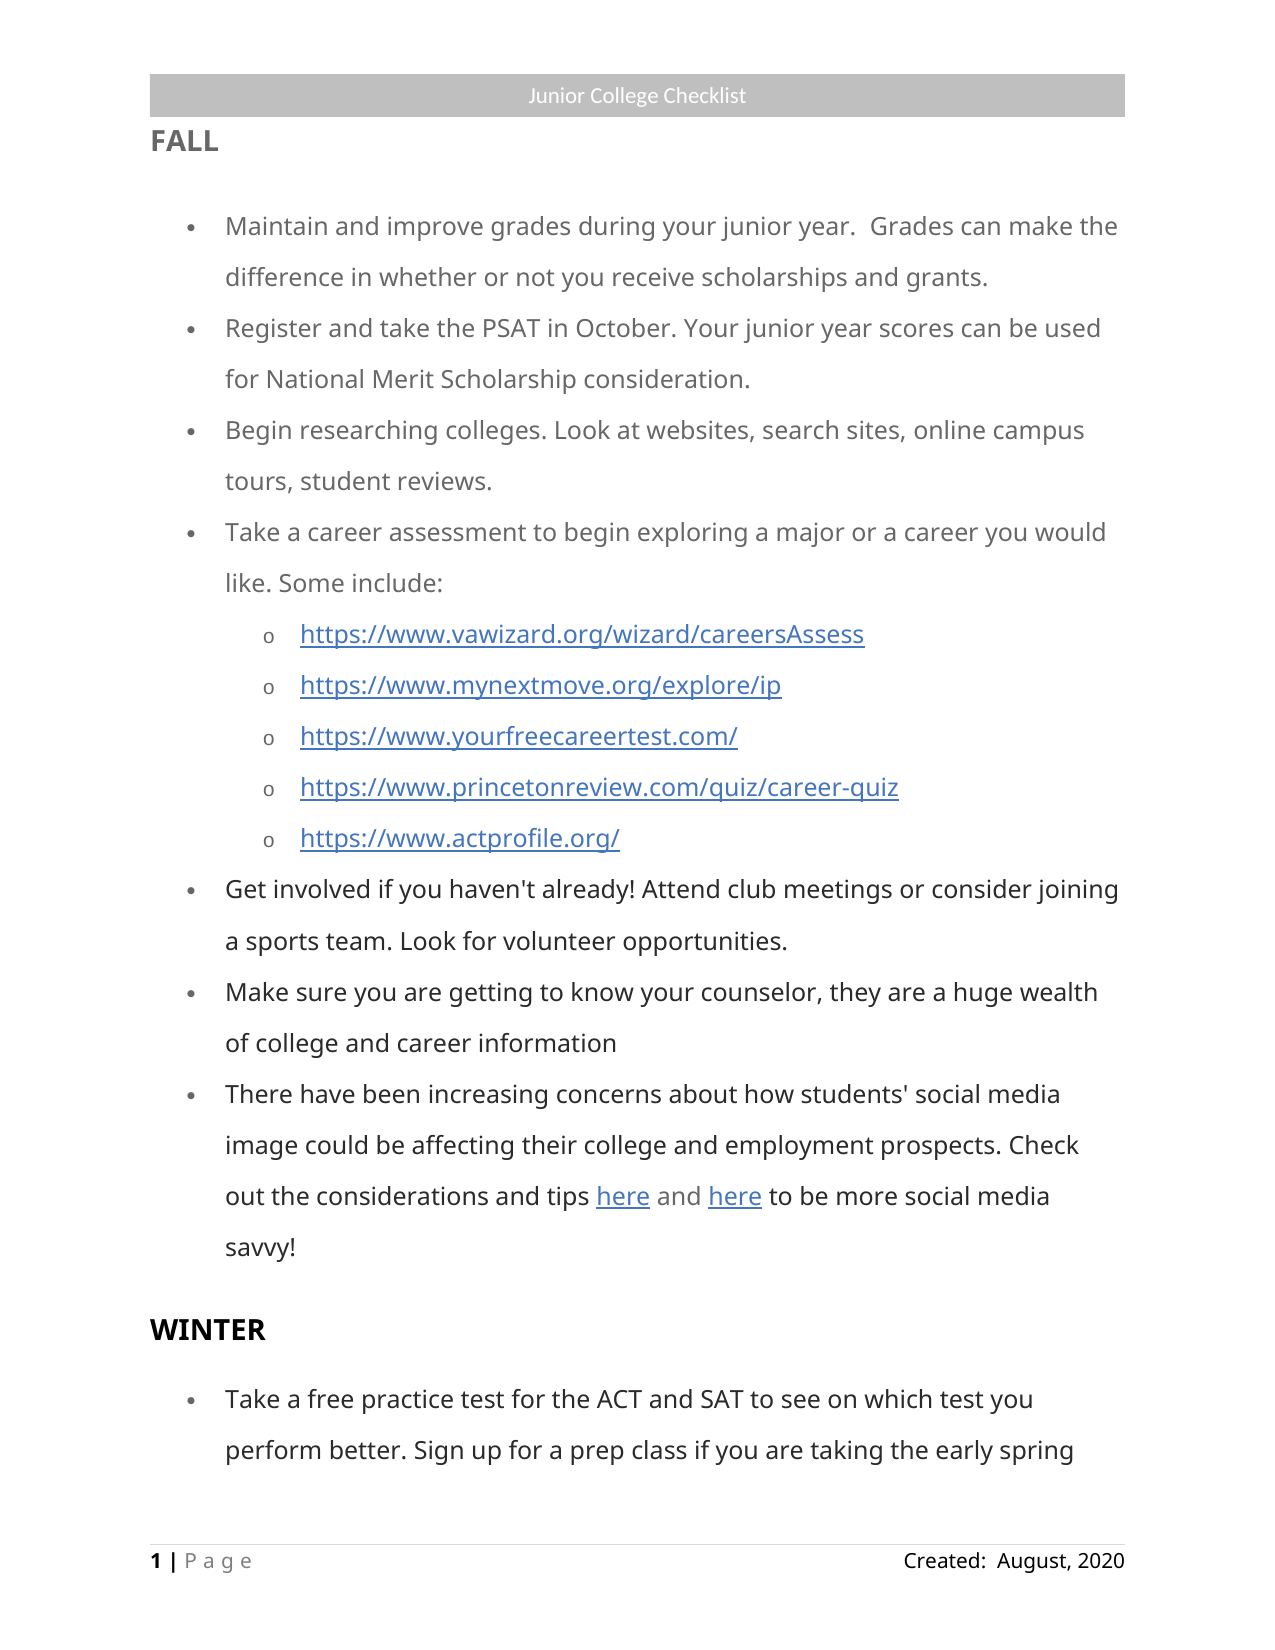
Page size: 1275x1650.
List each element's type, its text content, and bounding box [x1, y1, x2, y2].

list Make sure you are getting to know your counselor, they are a huge wealth of college and career information [187, 974, 1125, 1059]
text FALL [150, 120, 1125, 160]
list There have been increasing concerns about how students' social media image could be affecting their college and employment prospects. Check out the considerations and tips here and here to be more social media savvy! [187, 1076, 1125, 1263]
list https://www.yourfreecareertest.com/ [262, 719, 1125, 753]
list https://www.actprofile.org/ [262, 821, 1125, 855]
list https://www.princetonreview.com/quiz/career-quiz [262, 770, 1125, 804]
list https://www.vawizard.org/wizard/careersAssess [262, 617, 1125, 651]
text WINTER [150, 1310, 1125, 1349]
list Get involved if you haven't already! Attend club meetings or consider joining a sports team. Look for volunteer opportunities. [187, 872, 1125, 957]
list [187, 1382, 1125, 1467]
list https://www.mynextmove.org/explore/ip [262, 668, 1125, 702]
list Take a career assessment to begin exploring a major or a career you would like. Some include: [187, 515, 1125, 600]
list Register and take the PSAT in October. Your junior year scores can be used for National Merit Scholarship consideration. [187, 311, 1125, 396]
list Maintain and improve grades during your junior year. Grades can make the difference in whether or not you receive scholarships and grants. [187, 209, 1125, 294]
list Begin researching colleges. Look at websites, search sites, online campus tours, student reviews. [187, 413, 1125, 498]
